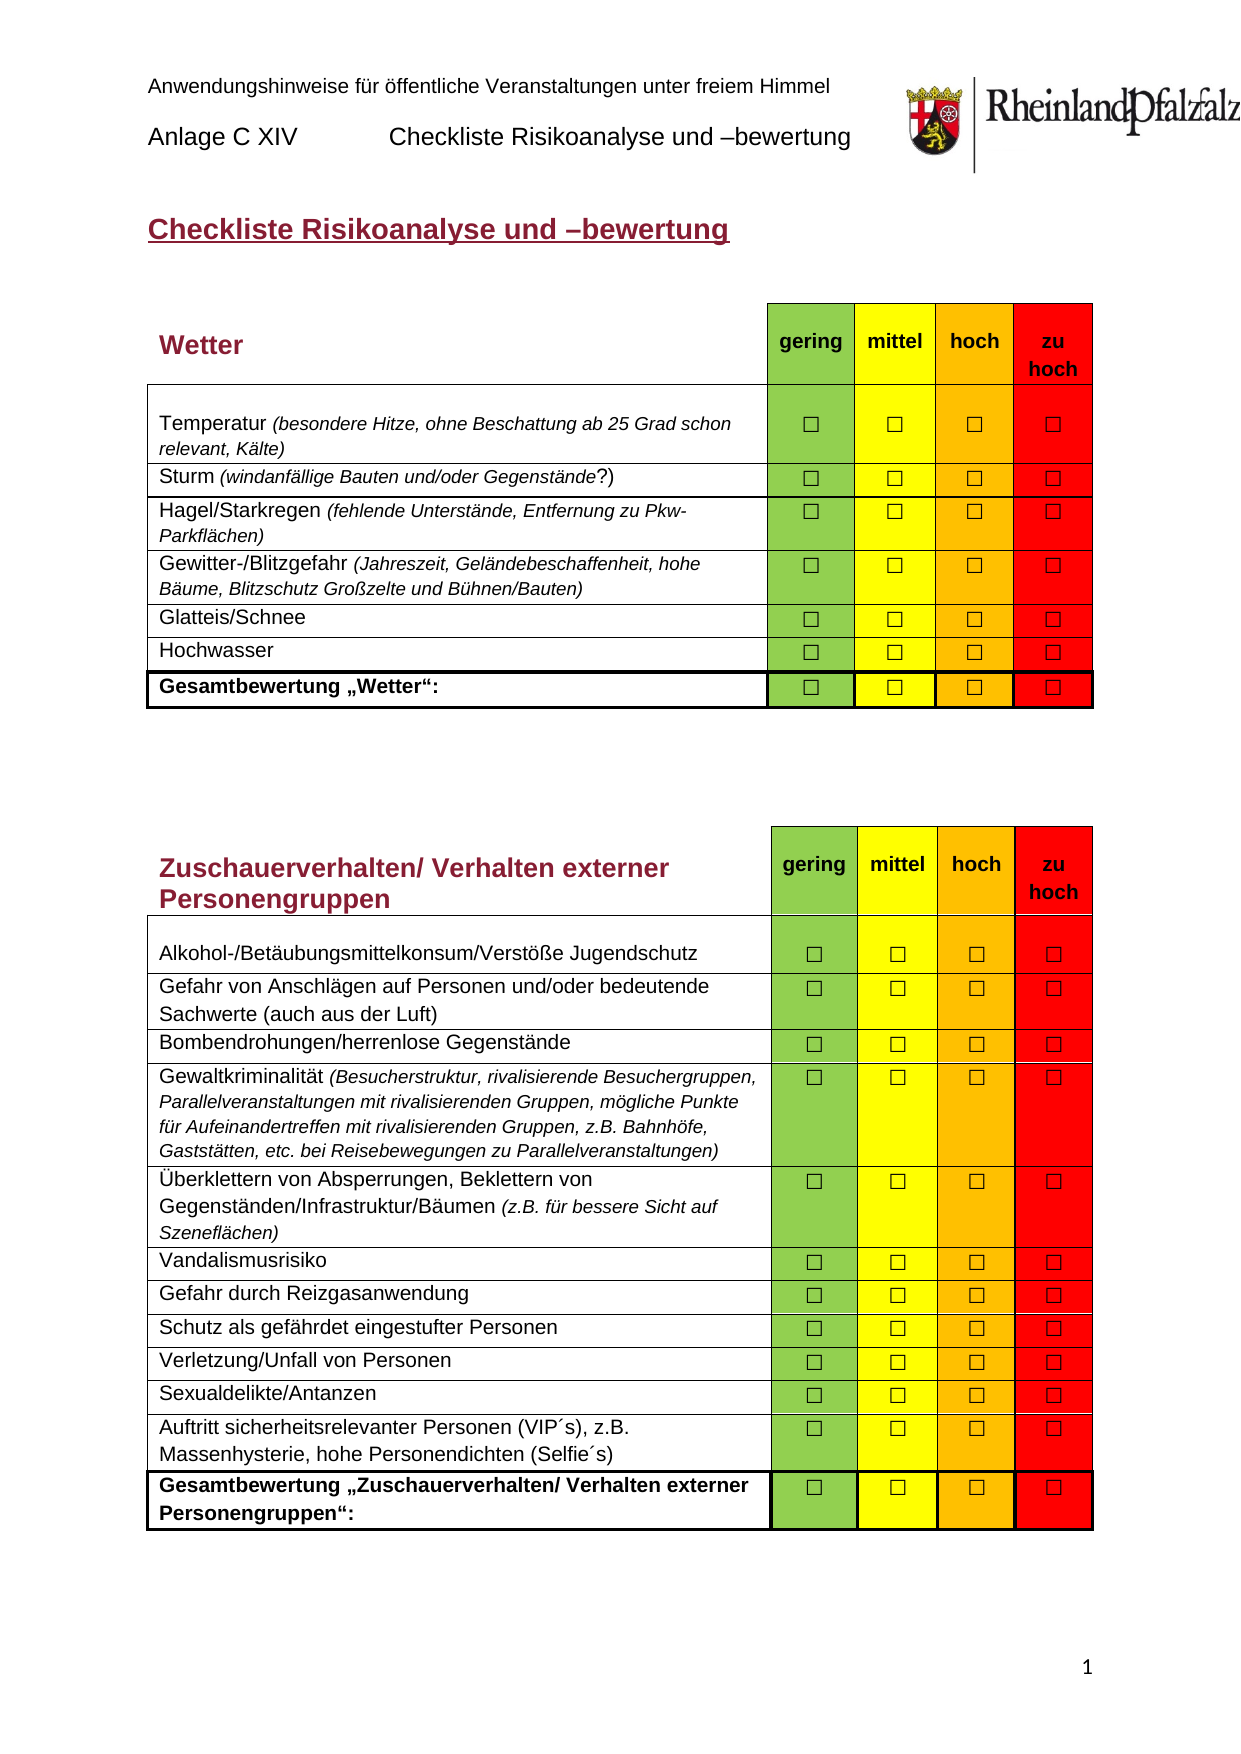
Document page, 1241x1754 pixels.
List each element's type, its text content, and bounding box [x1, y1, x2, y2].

table_cell Gewitter-/Blitzgefahr (Jahreszeit, Geländebeschaffenheit, hohe Bäume, Blitzschutz Großzelte und Bühnen/Bauten) [148, 551, 767, 604]
table_header gering [768, 304, 854, 384]
table_header mittel [855, 304, 935, 384]
table_cell Verletzung/Unfall von Personen [148, 1348, 771, 1380]
table_header Zuschauerverhalten/ Verhalten externer Personengruppen [148, 826, 771, 914]
table_cell Gesamtbewertung „Zuschauerverhalten/ Verhalten externer Personengruppen“: [149, 1473, 769, 1528]
table_cell Überklettern von Absperrungen, Beklettern von Gegenständen/Infrastruktur/Bäumen (z.B. für bessere Sicht auf Szeneflächen) [148, 1167, 771, 1247]
table_cell Alkohol-/Betäubungsmittelkonsum/Verstöße Jugendschutz [148, 916, 771, 973]
table_cell Bombendrohungen/herrenlose Gegenstände [148, 1030, 771, 1062]
table_cell Gewaltkriminalität (Besucherstruktur, rivalisierende Besuchergruppen, Parallelveranstaltungen mit rivalisierenden Gruppen, mögliche Punkte für Aufeinandertreffen mit rivalisierenden Gruppen, z.B. Bahnhöfe, Gaststätten, etc. bei Reisebewegungen zu Parallelveranstaltungen) [148, 1064, 771, 1166]
table_header Wetter [148, 303, 767, 384]
table_cell Sexualdelikte/Antanzen [148, 1381, 771, 1413]
text Checkliste Risikoanalyse und –bewertung [148, 212, 1093, 246]
table_cell Hochwasser [148, 638, 767, 670]
table_header hoch [938, 827, 1014, 914]
table_header zu hoch [1014, 304, 1092, 384]
table_cell Sturm (windanfällige Bauten und/oder Gegenstände?) [148, 464, 767, 496]
table_header gering [772, 827, 857, 914]
table_cell Auftritt sicherheitsrelevanter Personen (VIP´s), z.B. Massenhysterie, hohe Personendichten (Selfie´s) [148, 1415, 771, 1470]
table_header mittel [858, 827, 937, 914]
table_cell Schutz als gefährdet eingestufter Personen [148, 1315, 771, 1347]
picture [906, 77, 1240, 179]
table_cell Gefahr durch Reizgasanwendung [148, 1281, 771, 1313]
table_header hoch [936, 304, 1013, 384]
table_cell Gesamtbewertung „Wetter“: [149, 674, 766, 706]
table_cell Hagel/Starkregen (fehlende Unterstände, Entfernung zu Pkw-Parkflächen) [148, 498, 767, 550]
table_cell Temperatur (besondere Hitze, ohne Beschattung ab 25 Grad schon relevant, Kälte) [148, 385, 767, 463]
table_cell Vandalismusrisiko [148, 1248, 771, 1280]
table_header zu hoch [1016, 827, 1092, 914]
table_cell Gefahr von Anschlägen auf Personen und/oder bedeutende Sachwerte (auch aus der Luft) [148, 974, 771, 1029]
table_cell Glatteis/Schnee [148, 605, 767, 637]
